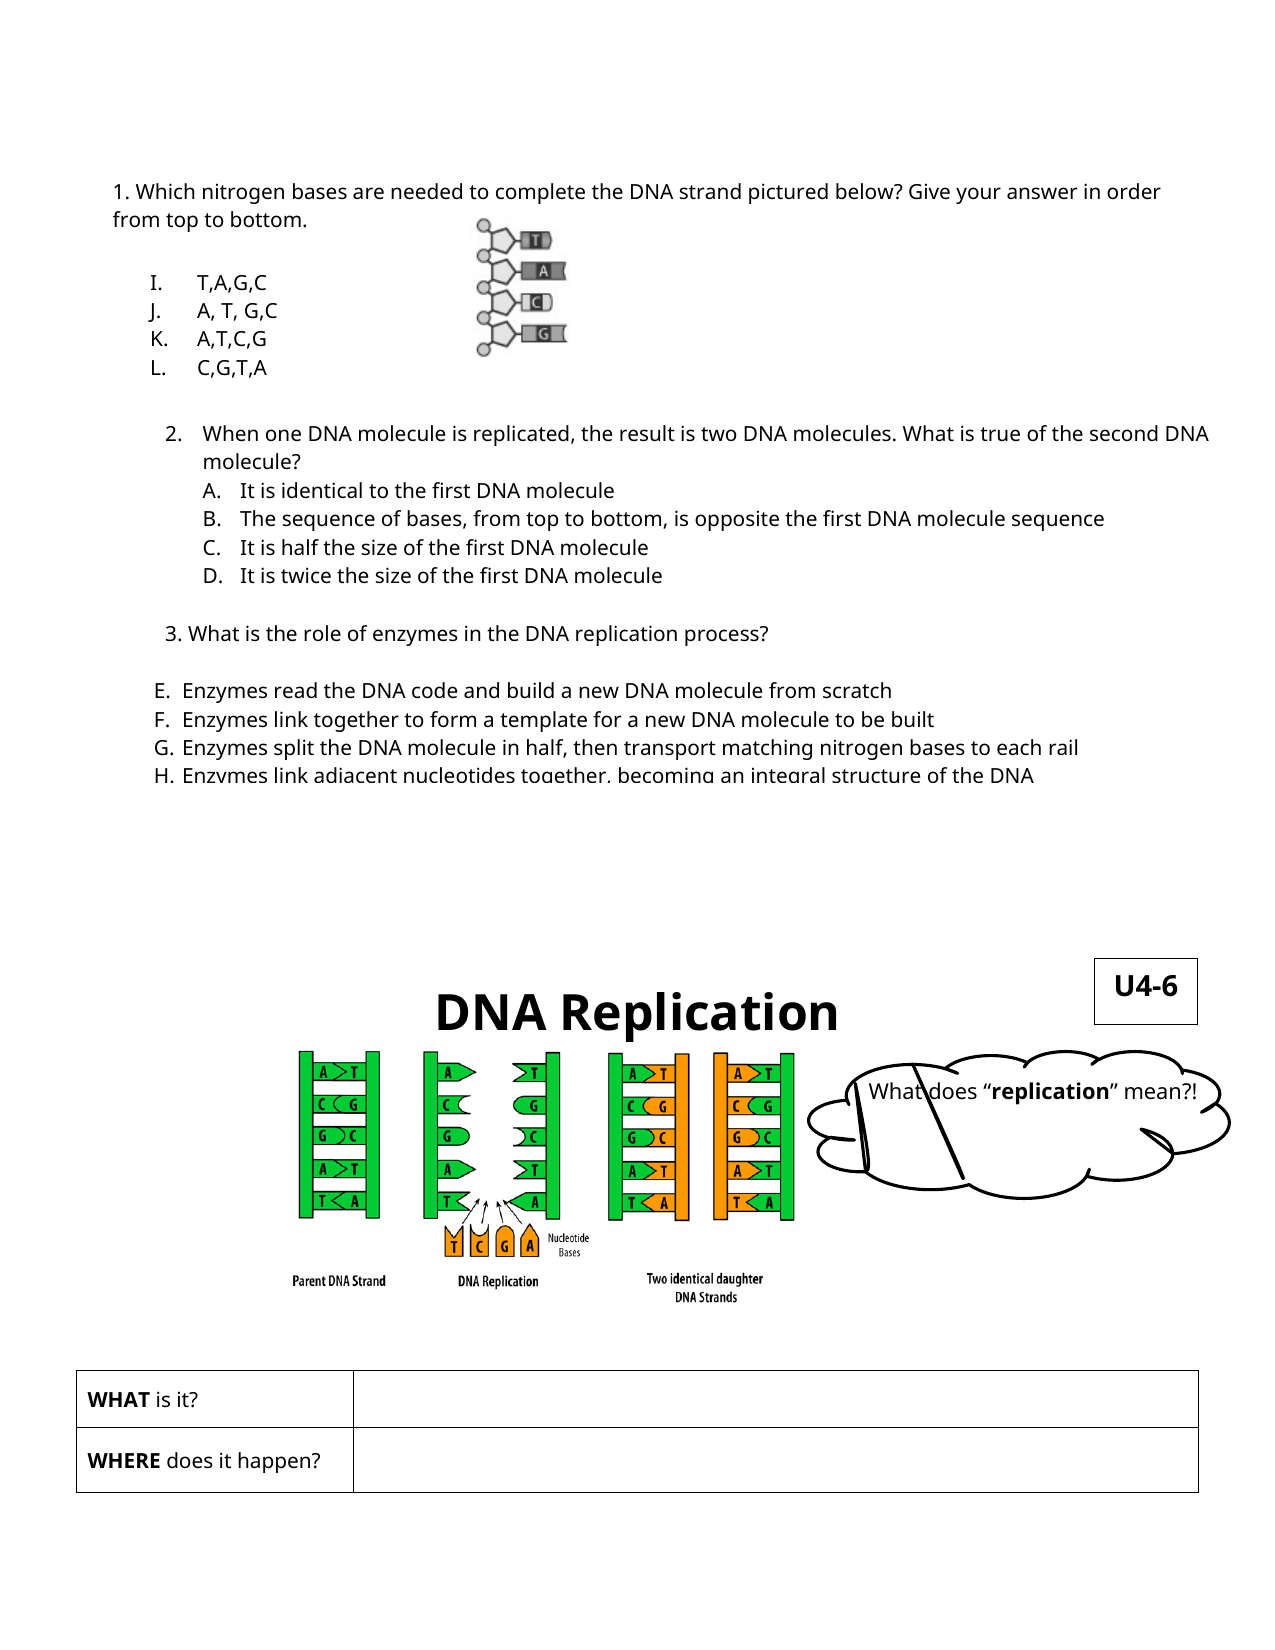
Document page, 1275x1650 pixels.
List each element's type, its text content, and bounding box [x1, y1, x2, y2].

text 1. Which nitrogen bases are needed to complete the DNA strand pictured below? Give your answer in order from top to bottom. [112, 177, 1200, 234]
list T,A,G,C [150, 268, 1200, 296]
table_header WHAT is it? [77, 1371, 353, 1427]
table_cell WHERE does it happen? [77, 1428, 353, 1492]
table_header [354, 1371, 1198, 1427]
list C,G,T,A [150, 353, 1200, 381]
list A,T,C,G [150, 324, 1200, 353]
list A, T, G,C [150, 296, 1200, 324]
text DNA Replication [75, 977, 1200, 1045]
picture [290, 1046, 802, 1314]
table_cell [354, 1428, 1198, 1492]
